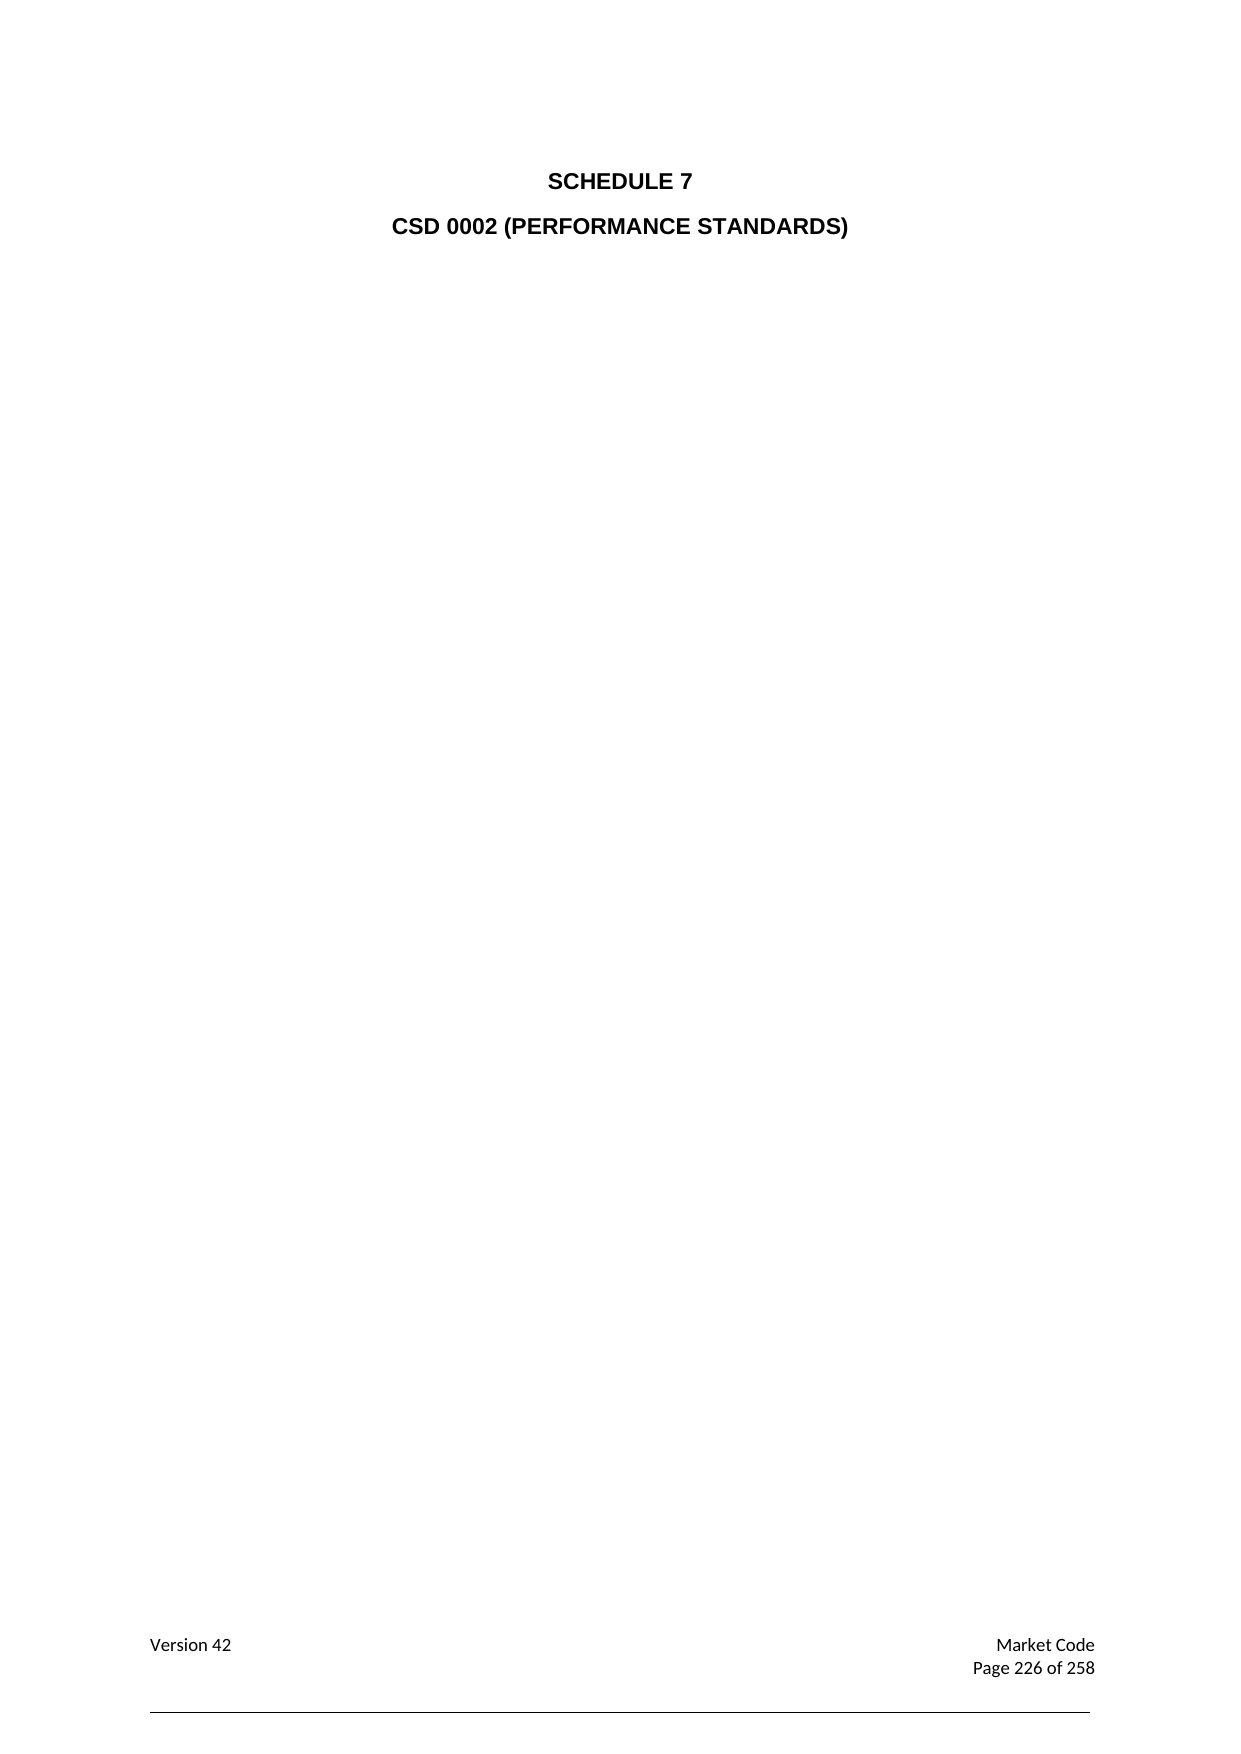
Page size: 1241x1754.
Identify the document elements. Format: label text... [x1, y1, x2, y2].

subtitle Schedule 7 CSD 0002 (Performance Standards) [150, 153, 1090, 244]
